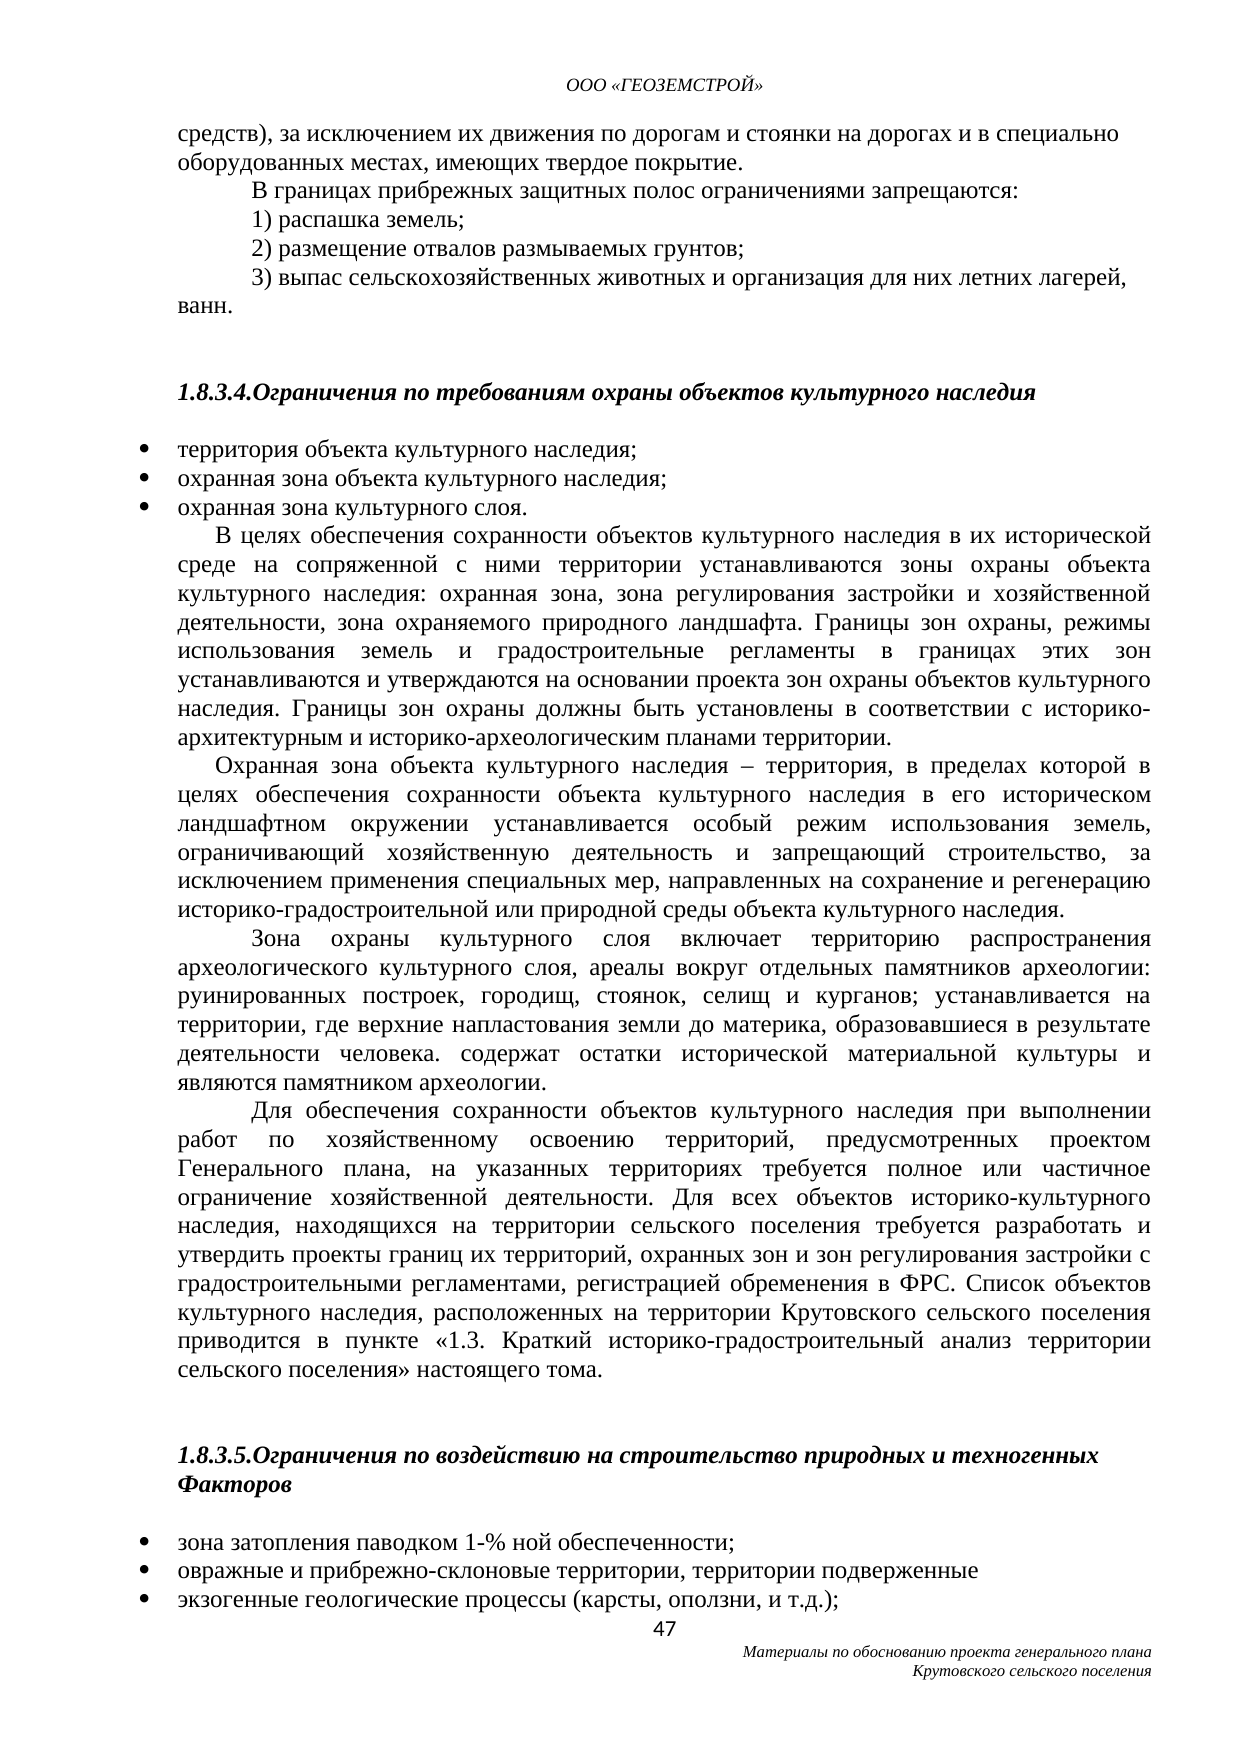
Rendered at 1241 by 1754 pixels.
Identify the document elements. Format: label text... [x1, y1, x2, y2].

text оборудованных местах, имеющих твердое покрытие. [177, 147, 1152, 176]
text В целях обеспечения сохранности объектов культурного наследия в их исторической среде на сопряженной с ними территории устанавливаются зоны охраны объекта культурного наследия: охранная зона, зона регулирования застройки и хозяйственной деятельности, зона охраняемого природного ландшафта. Границы зон охраны, режимы использования земель и градостроительные регламенты в границах этих зон устанавливаются и утверждаются на основании проекта зон охраны объектов культурного наследия. Границы зон охраны должны быть установлены в соответствии с историко-архитектурным и историко-археологическим планами территории. [177, 521, 1152, 751]
list охранная зона объекта культурного наследия; [140, 463, 1152, 492]
text ванн. [177, 291, 1152, 319]
list овражные и прибрежно-склоновые территории, территории подверженные [140, 1556, 1152, 1584]
list экзогенные геологические процессы (карсты, оползни, и т.д.); [140, 1584, 1152, 1613]
text В границах прибрежных защитных полос ограничениями запрещаются: [177, 176, 1152, 204]
text 1.8.3.4.Ограничения по требованиям охраны объектов культурного наследия [177, 377, 1152, 406]
text средств), за исключением их движения по дорогам и стоянки на дорогах и в специально [177, 118, 1152, 147]
list зона затопления паводком 1-% ной обеспеченности; [140, 1527, 1152, 1556]
text 1.8.3.5.Ограничения по воздействию на строительство природных и техногенных [177, 1441, 1152, 1469]
text 2) размещение отвалов размываемых грунтов; [177, 233, 1152, 262]
text Охранная зона объекта культурного наследия – территория, в пределах которой в целях обеспечения сохранности объекта культурного наследия в его историческом ландшафтном окружении устанавливается особый режим использования земель, ограничивающий хозяйственную деятельность и запрещающий строительство, за исключением применения специальных мер, направленных на сохранение и регенерацию историко-градостроительной или природной среды объекта культурного наследия. [177, 751, 1152, 923]
text Зона охраны культурного слоя включает территорию распространения археологического культурного слоя, ареалы вокруг отдельных памятников археологии: руинированных построек, городищ, стоянок, селищ и курганов; устанавливается на территории, где верхние напластования земли до материка, образовавшиеся в результате деятельности человека. содержат остатки исторической материальной культуры и являются памятником археологии. [177, 923, 1152, 1096]
text Для обеспечения сохранности объектов культурного наследия при выполнении работ по хозяйственному освоению территорий, предусмотренных проектом Генерального плана, на указанных территориях требуется полное или частичное ограничение хозяйственной деятельности. Для всех объектов историко-культурного наследия, находящихся на территории сельского поселения требуется разработать и утвердить проекты границ их территорий, охранных зон и зон регулирования застройки с градостроительными регламентами, регистрацией обременения в ФРС. Список объектов культурного наследия, расположенных на территории Крутовского сельского поселения приводится в пункте «1.3. Краткий историко-градостроительный анализ территории сельского поселения» настоящего тома. [177, 1096, 1152, 1383]
list охранная зона культурного слоя. [140, 492, 1152, 521]
text Факторов [177, 1469, 1152, 1498]
text 3) выпас сельскохозяйственных животных и организация для них летних лагерей, [177, 262, 1152, 291]
text 1) распашка земель; [177, 204, 1152, 233]
list территория объекта культурного наследия; [140, 434, 1152, 463]
